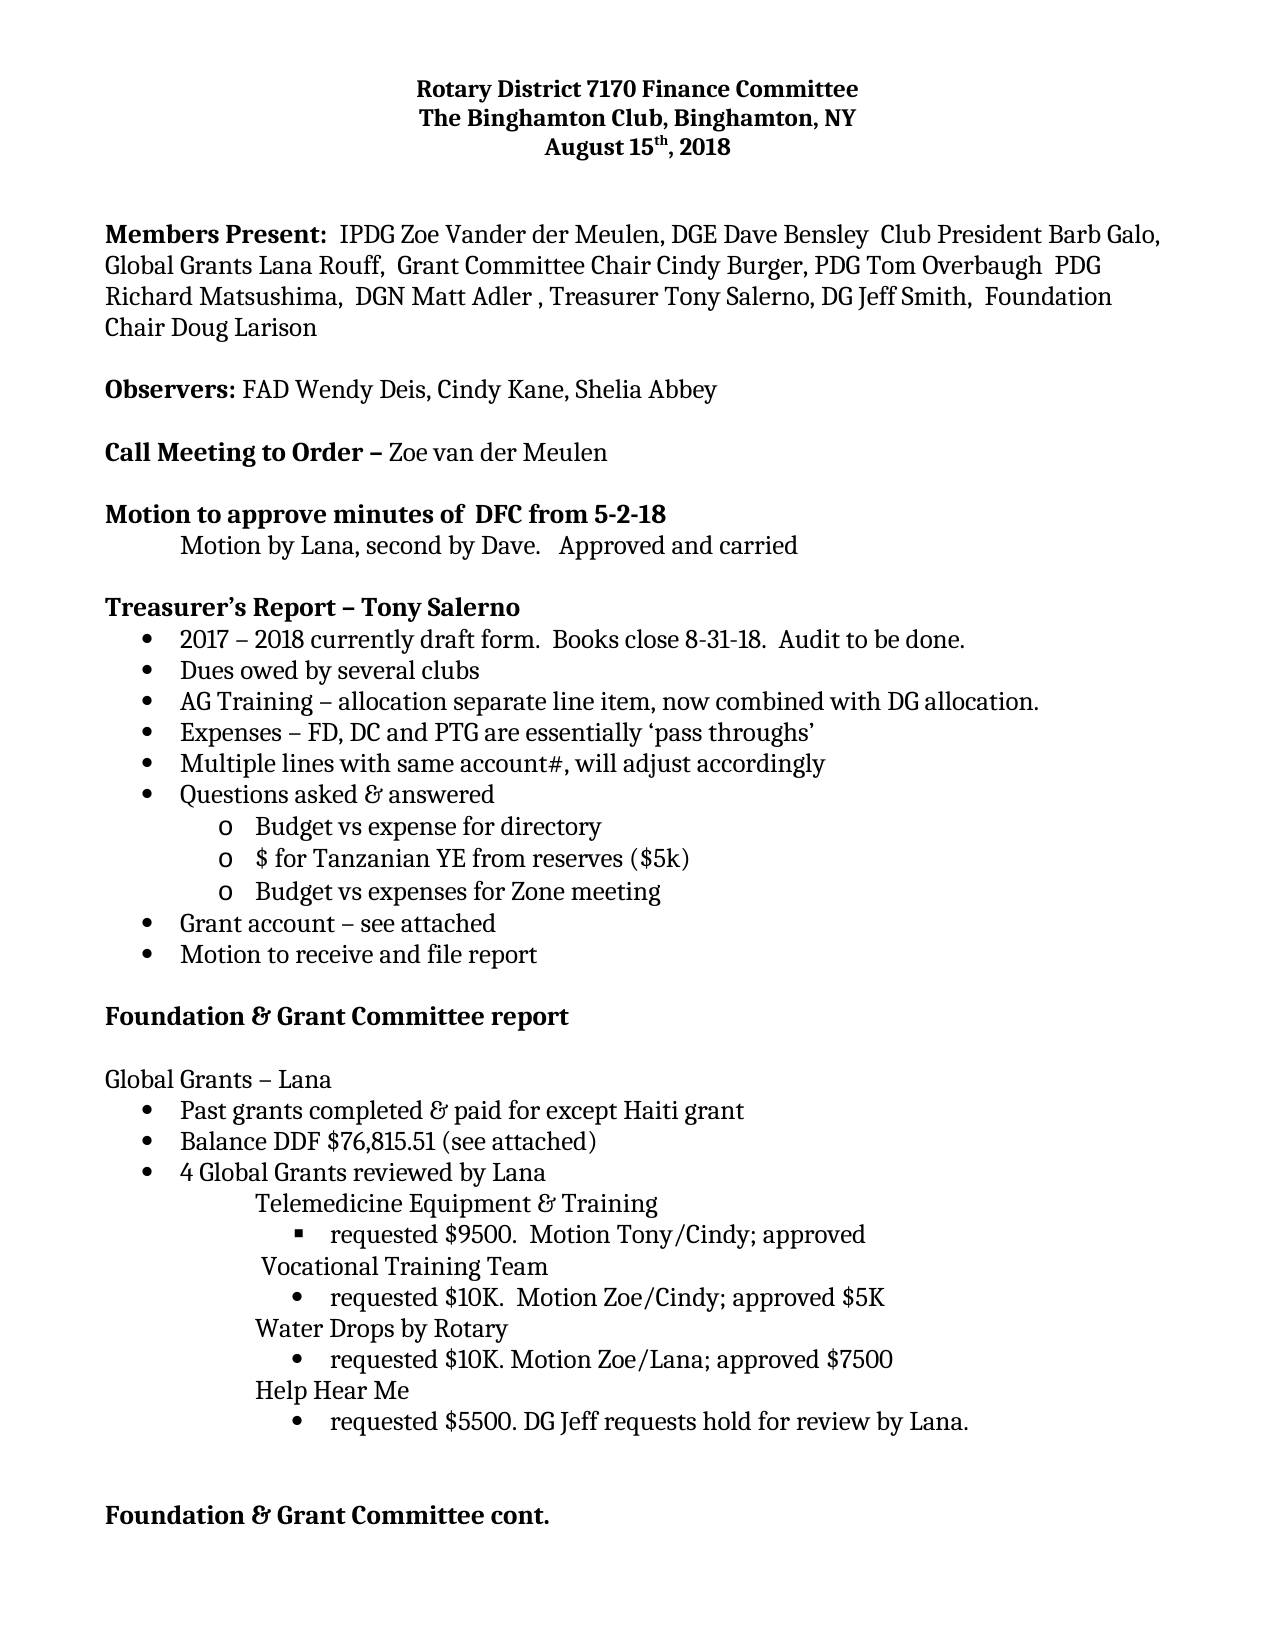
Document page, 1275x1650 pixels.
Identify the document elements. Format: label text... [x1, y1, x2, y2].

list requested $10K. Motion Zoe/Cindy; approved $5K [292, 1282, 1170, 1313]
text Foundation & Grant Committee cont. [105, 1500, 1170, 1531]
text Telemedicine Equipment & Training [105, 1188, 1170, 1219]
text Global Grants – Lana [105, 1064, 1170, 1095]
text Treasurer’s Report – Tony Salerno [105, 592, 1170, 624]
list Past grants completed & paid for except Haiti grant [142, 1095, 1170, 1126]
list 4 Global Grants reviewed by Lana [142, 1157, 1170, 1188]
text Motion by Lana, second by Dave. Approved and carried [105, 530, 1170, 561]
text Foundation & Grant Committee report [105, 1001, 1170, 1033]
text August 15th, 2018 [105, 132, 1170, 161]
list requested $9500. Motion Tony/Cindy; approved [292, 1219, 1170, 1251]
list 2017 – 2018 currently draft form. Books close 8-31-18. Audit to be done. [142, 624, 1170, 655]
text The Binghamton Club, Binghamton, NY [105, 104, 1170, 132]
list Grant account – see attached [142, 908, 1170, 939]
text Members Present: IPDG Zoe Vander der Meulen, DGE Dave Bensley Club President Barb Galo, Global Grants Lana Rouff, Grant Committee Chair Cindy Burger, PDG Tom Overbaugh PDG Richard Matsushima, DGN Matt Adler , Treasurer Tony Salerno, DG Jeff Smith, Foundation Chair Doug Larison [105, 219, 1170, 343]
list Budget vs expense for directory [217, 811, 1170, 843]
list Budget vs expenses for Zone meeting [217, 876, 1170, 908]
text Rotary District 7170 Finance Committee [105, 75, 1170, 104]
list Dues owed by several clubs [142, 655, 1170, 686]
list requested $10K. Motion Zoe/Lana; approved $7500 [292, 1344, 1170, 1375]
text Help Hear Me [255, 1375, 1170, 1406]
list AG Training – allocation separate line item, now combined with DG allocation. [142, 686, 1170, 717]
text Observers: FAD Wendy Deis, Cindy Kane, Shelia Abbey [105, 374, 1170, 406]
list $ for Tanzanian YE from reserves ($5k) [217, 843, 1170, 876]
list Balance DDF $76,815.51 (see attached) [142, 1126, 1170, 1157]
list Expenses – FD, DC and PTG are essentially ‘pass throughs’ [142, 717, 1170, 748]
list Motion to receive and file report [142, 939, 1170, 970]
list requested $5500. DG Jeff requests hold for review by Lana. [292, 1406, 1170, 1437]
text Water Drops by Rotary [255, 1313, 1170, 1344]
text Vocational Training Team [255, 1251, 1170, 1282]
list Questions asked & answered [142, 779, 1170, 811]
text Motion to approve minutes of DFC from 5-2-18 [105, 499, 1170, 530]
list Multiple lines with same account#, will adjust accordingly [142, 748, 1170, 779]
text Call Meeting to Order – Zoe van der Meulen [105, 437, 1170, 468]
